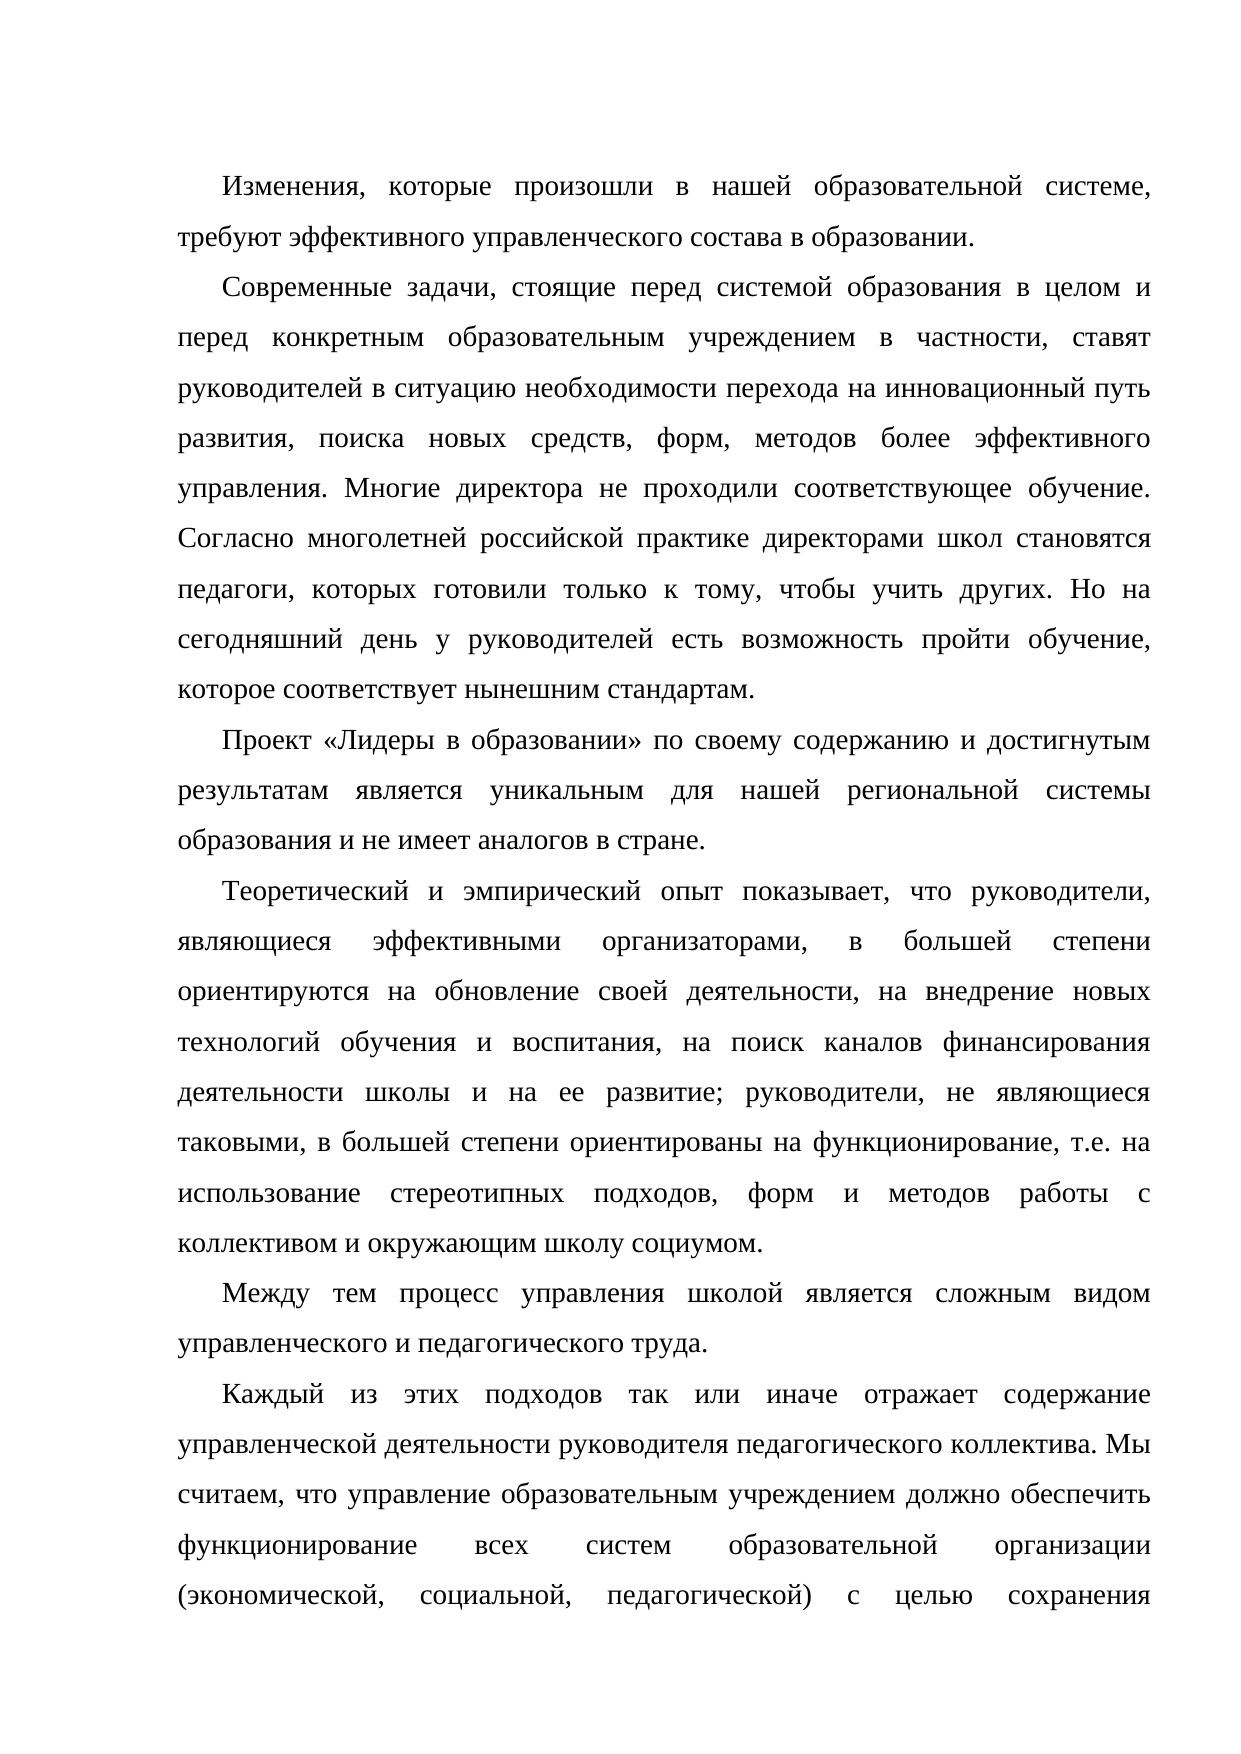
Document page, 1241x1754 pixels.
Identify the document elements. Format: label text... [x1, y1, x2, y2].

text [177, 1376, 1152, 1611]
text Проект «Лидеры в образовании» по своему содержанию и достигнутым результатам является уникальным для нашей региональной системы образования и не имеет аналогов в стране. [177, 722, 1152, 856]
text Современные задачи, стоящие перед системой образования в целом и перед конкретным образовательным учреждением в частности, ставят руководителей в ситуацию необходимости перехода на инновационный путь развития, поиска новых средств, форм, методов более эффективного управления. Многие директора не проходили соответствующее обучение. Согласно многолетней российской практике директорами школ становятся педагоги, которых готовили только к тому, чтобы учить других. Но на сегодняшний день у руководителей есть возможность пройти обучение, которое соответствует нынешним стандартам. [177, 269, 1152, 705]
text Теоретический и эмпирический опыт показывает, что руководители, являющиеся эффективными организаторами, в большей степени ориентируются на обновление своей деятельности, на внедрение новых технологий обучения и воспитания, на поиск каналов финансирования деятельности школы и на ее развитие; руководители, не являющиеся таковыми, в большей степени ориентированы на функционирование, т.е. на использование стереотипных подходов, форм и методов работы с коллективом и окружающим школу социумом. [177, 873, 1152, 1258]
text Между тем процесс управления школой является сложным видом управленческого и педагогического труда. [177, 1275, 1152, 1359]
text Изменения, которые произошли в нашей образовательной системе, требуют эффективного управленческого состава в образовании. [177, 168, 1152, 252]
